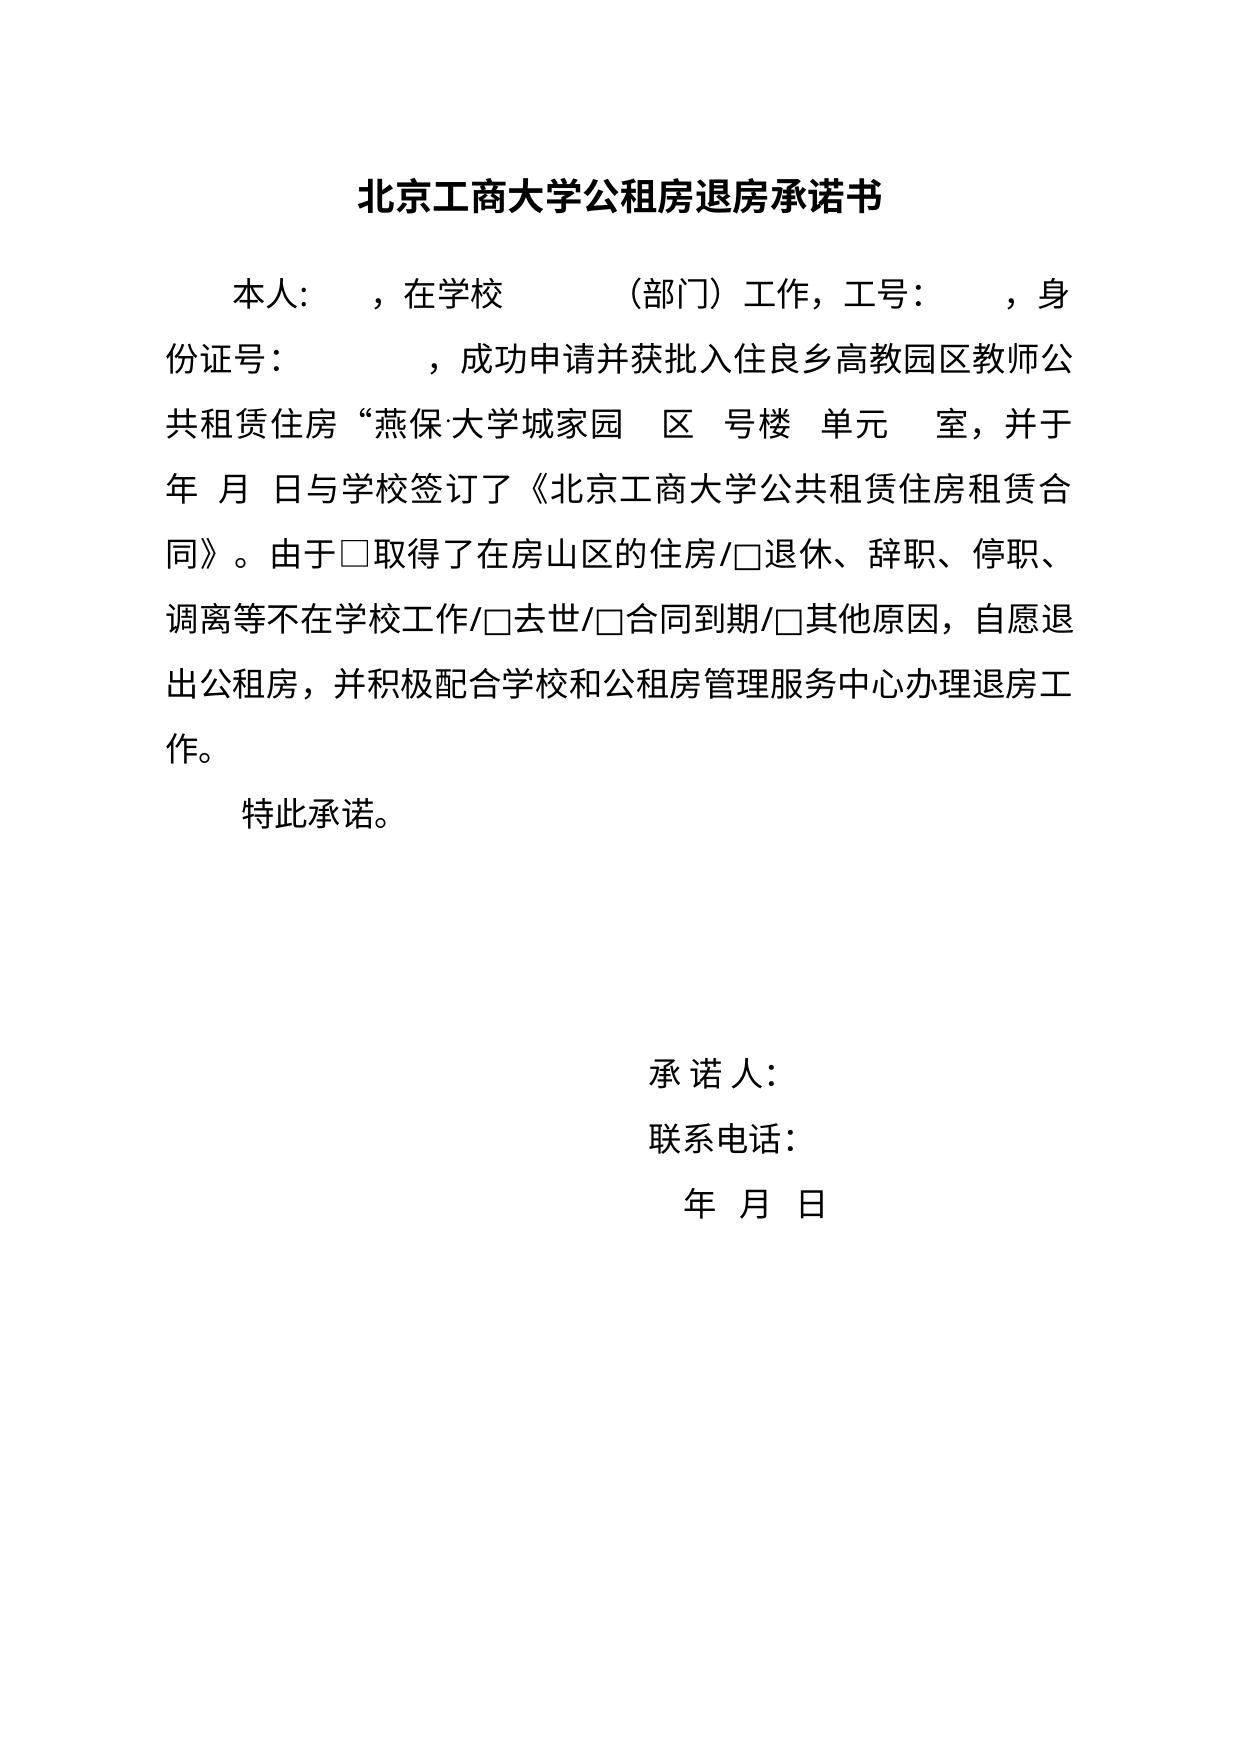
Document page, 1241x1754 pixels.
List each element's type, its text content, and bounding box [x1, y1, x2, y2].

text 北京工商大学公租房退房承诺书 [165, 162, 1075, 227]
text 联系电话： [165, 1104, 1075, 1169]
text 本人: ，在学校 （部门）工作，工号： ，身份证号： ，成功申请并获批入住良乡高教园区教师公共租赁住房“燕保大学城家园 区 号楼 单元 室，并于 年 月 日与学校签订了《北京工商大学公共租赁住房租赁合同》。由于□取得了在房山区的住房/□退休、辞职、停职、调离等不在学校工作/□去世/□合同到期/□其他原因，自愿退出公租房，并积极配合学校和公租房管理服务中心办理退房工作。 [165, 259, 1075, 779]
text 年 月 日 [165, 1169, 1075, 1234]
text 承 诺 人： [165, 1039, 1075, 1104]
text 特此承诺。 [165, 779, 1075, 844]
